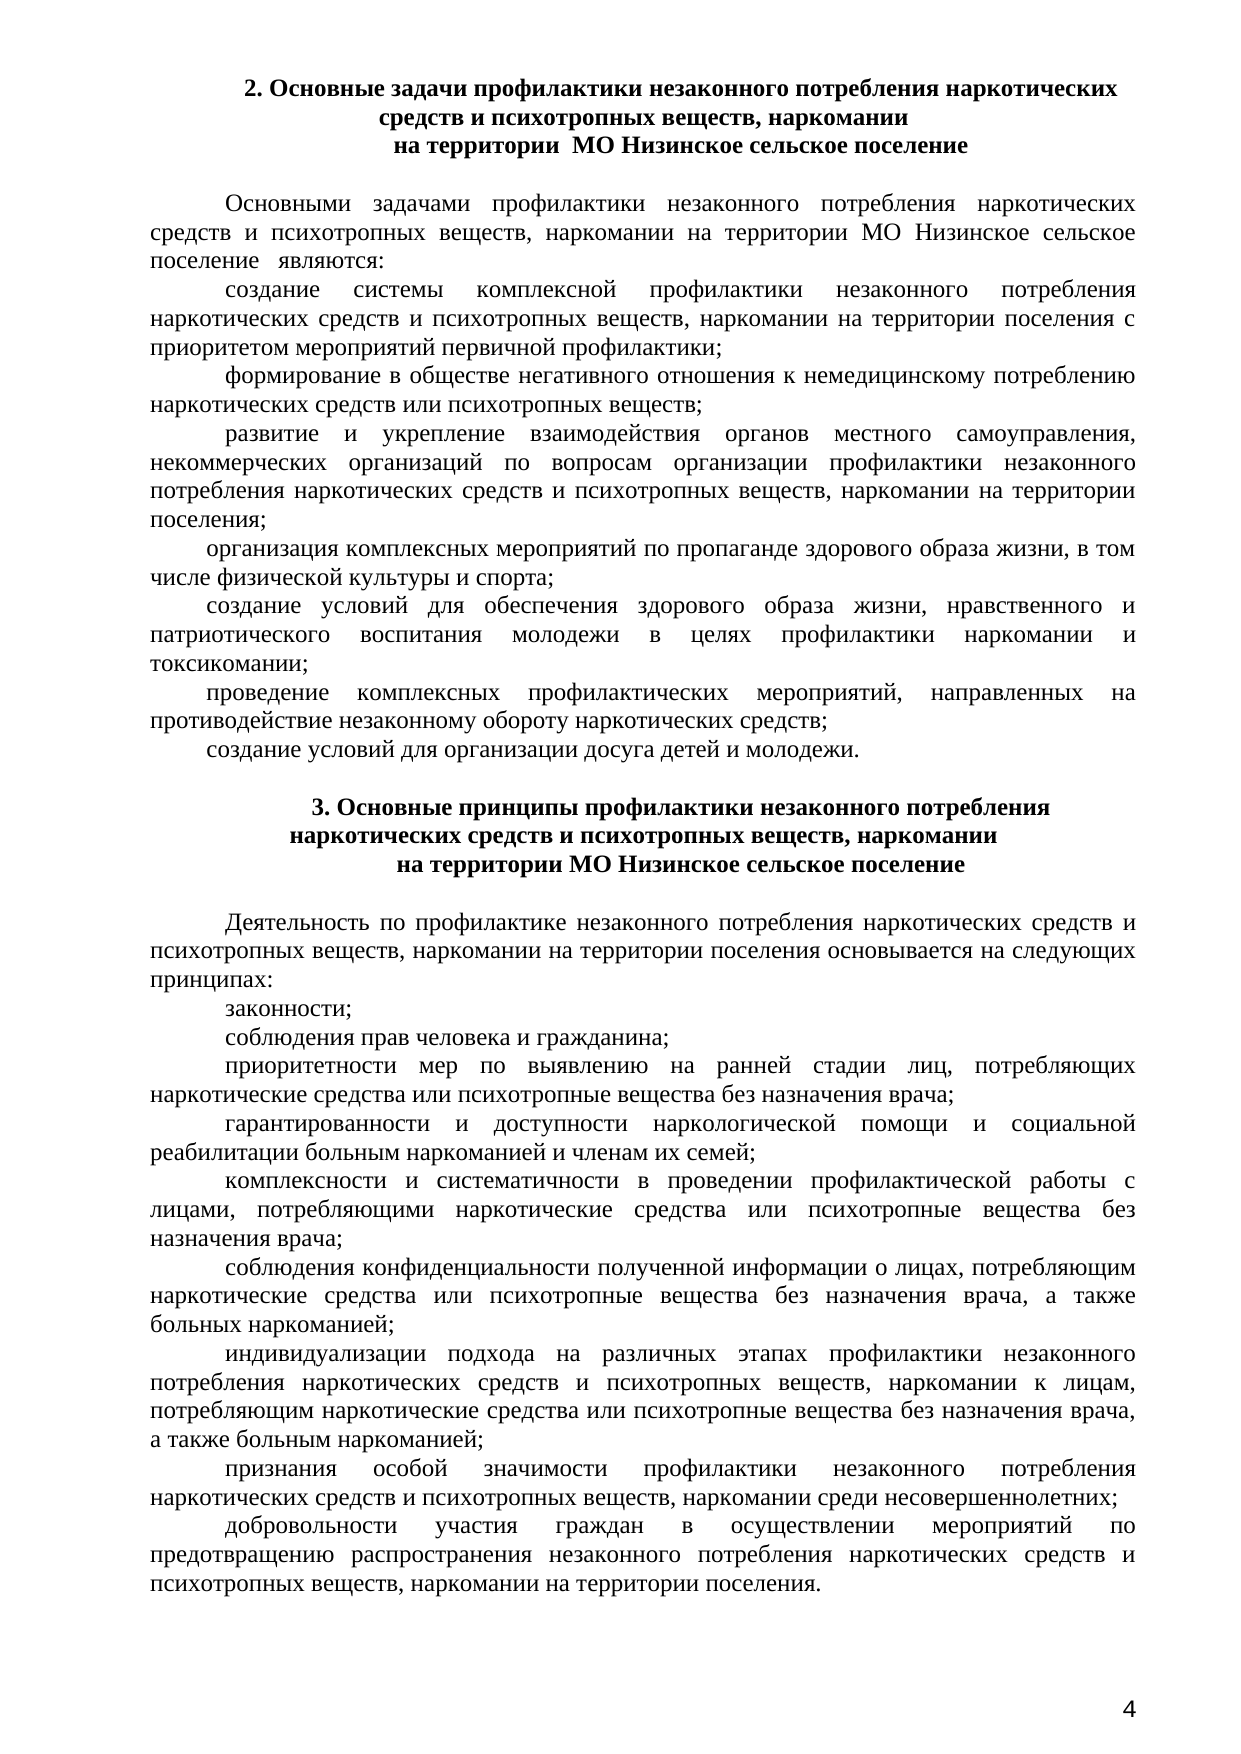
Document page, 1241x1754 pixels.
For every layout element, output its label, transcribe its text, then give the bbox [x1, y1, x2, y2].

text гарантированности и доступности наркологической помощи и социальной реабилитации больным наркоманией и членам их семей; [150, 1108, 1137, 1166]
text организация комплексных мероприятий по пропаганде здорового образа жизни, в том числе физической культуры и спорта; [150, 533, 1137, 591]
text соблюдения конфиденциальности полученной информации о лицах, потребляющим наркотические средства или психотропные вещества без назначения врача, а также больных наркоманией; [150, 1252, 1137, 1338]
text формирование в обществе негативного отношения к немедицинскому потреблению наркотических средств или психотропных веществ; [150, 361, 1137, 418]
text проведение комплексных профилактических мероприятий, направленных на противодействие незаконному обороту наркотических средств; [150, 677, 1137, 734]
text Деятельность по профилактике незаконного потребления наркотических средств и психотропных веществ, наркомании на территории поселения основывается на следующих принципах: [150, 907, 1137, 993]
text приоритетности мер по выявлению на ранней стадии лиц, потребляющих наркотические средства или психотропные вещества без назначения врача; [150, 1051, 1137, 1108]
text 3. Основные принципы профилактики незаконного потребления наркотических средств и психотропных веществ, наркомании [150, 792, 1137, 849]
text на территории МО Низинское сельское поселение [150, 131, 1137, 159]
text на территории МО Низинское сельское поселение [150, 849, 1137, 878]
text добровольности участия граждан в осуществлении мероприятий по предотвращению распространения незаконного потребления наркотических средств и психотропных веществ, наркомании на территории поселения. [150, 1511, 1137, 1597]
text Основными задачами профилактики незаконного потребления наркотических средств и психотропных веществ, наркомании на территории МО Низинское сельское поселение являются: [150, 188, 1137, 274]
text соблюдения прав человека и гражданина; [150, 1022, 1137, 1051]
text индивидуализации подхода на различных этапах профилактики незаконного потребления наркотических средств и психотропных веществ, наркомании к лицам, потребляющим наркотические средства или психотропные вещества без назначения врача, а также больным наркоманией; [150, 1338, 1137, 1453]
text создание системы комплексной профилактики незаконного потребления наркотических средств и психотропных веществ, наркомании на территории поселения с приоритетом мероприятий первичной профилактики; [150, 274, 1137, 361]
text законности; [150, 993, 1137, 1022]
text создание условий для обеспечения здорового образа жизни, нравственного и патриотического воспитания молодежи в целях профилактики наркомании и токсикомании; [150, 591, 1137, 677]
text признания особой значимости профилактики незаконного потребления наркотических средств и психотропных веществ, наркомании среди несовершеннолетних; [150, 1453, 1137, 1511]
text создание условий для организации досуга детей и молодежи. [150, 734, 1137, 763]
text 2. Основные задачи профилактики незаконного потребления наркотических средств и психотропных веществ, наркомании [150, 73, 1137, 131]
text развитие и укрепление взаимодействия органов местного самоуправления, некоммерческих организаций по вопросам организации профилактики незаконного потребления наркотических средств и психотропных веществ, наркомании на территории поселения; [150, 418, 1137, 533]
text комплексности и систематичности в проведении профилактической работы с лицами, потребляющими наркотические средства или психотропные вещества без назначения врача; [150, 1166, 1137, 1252]
